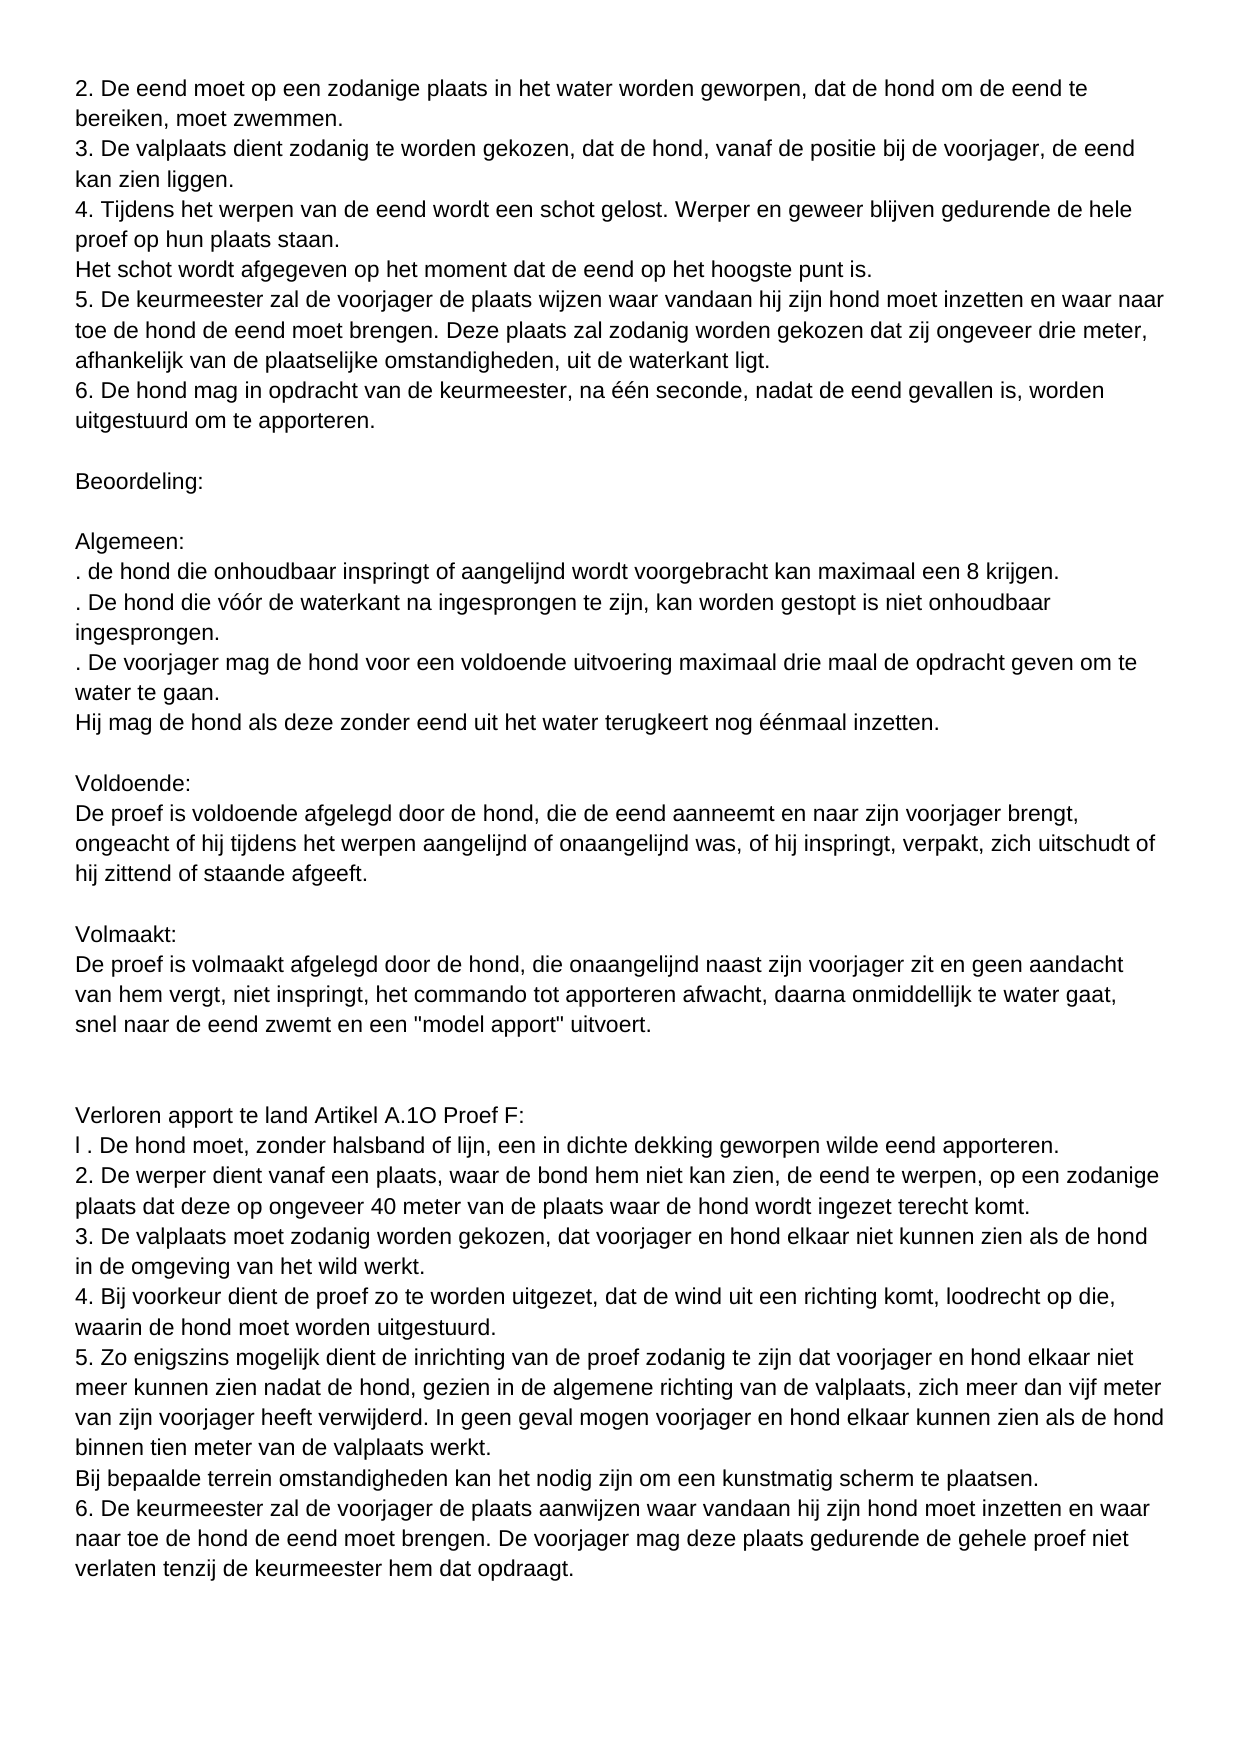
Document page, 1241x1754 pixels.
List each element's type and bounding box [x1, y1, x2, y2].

text [75, 75, 1165, 1614]
